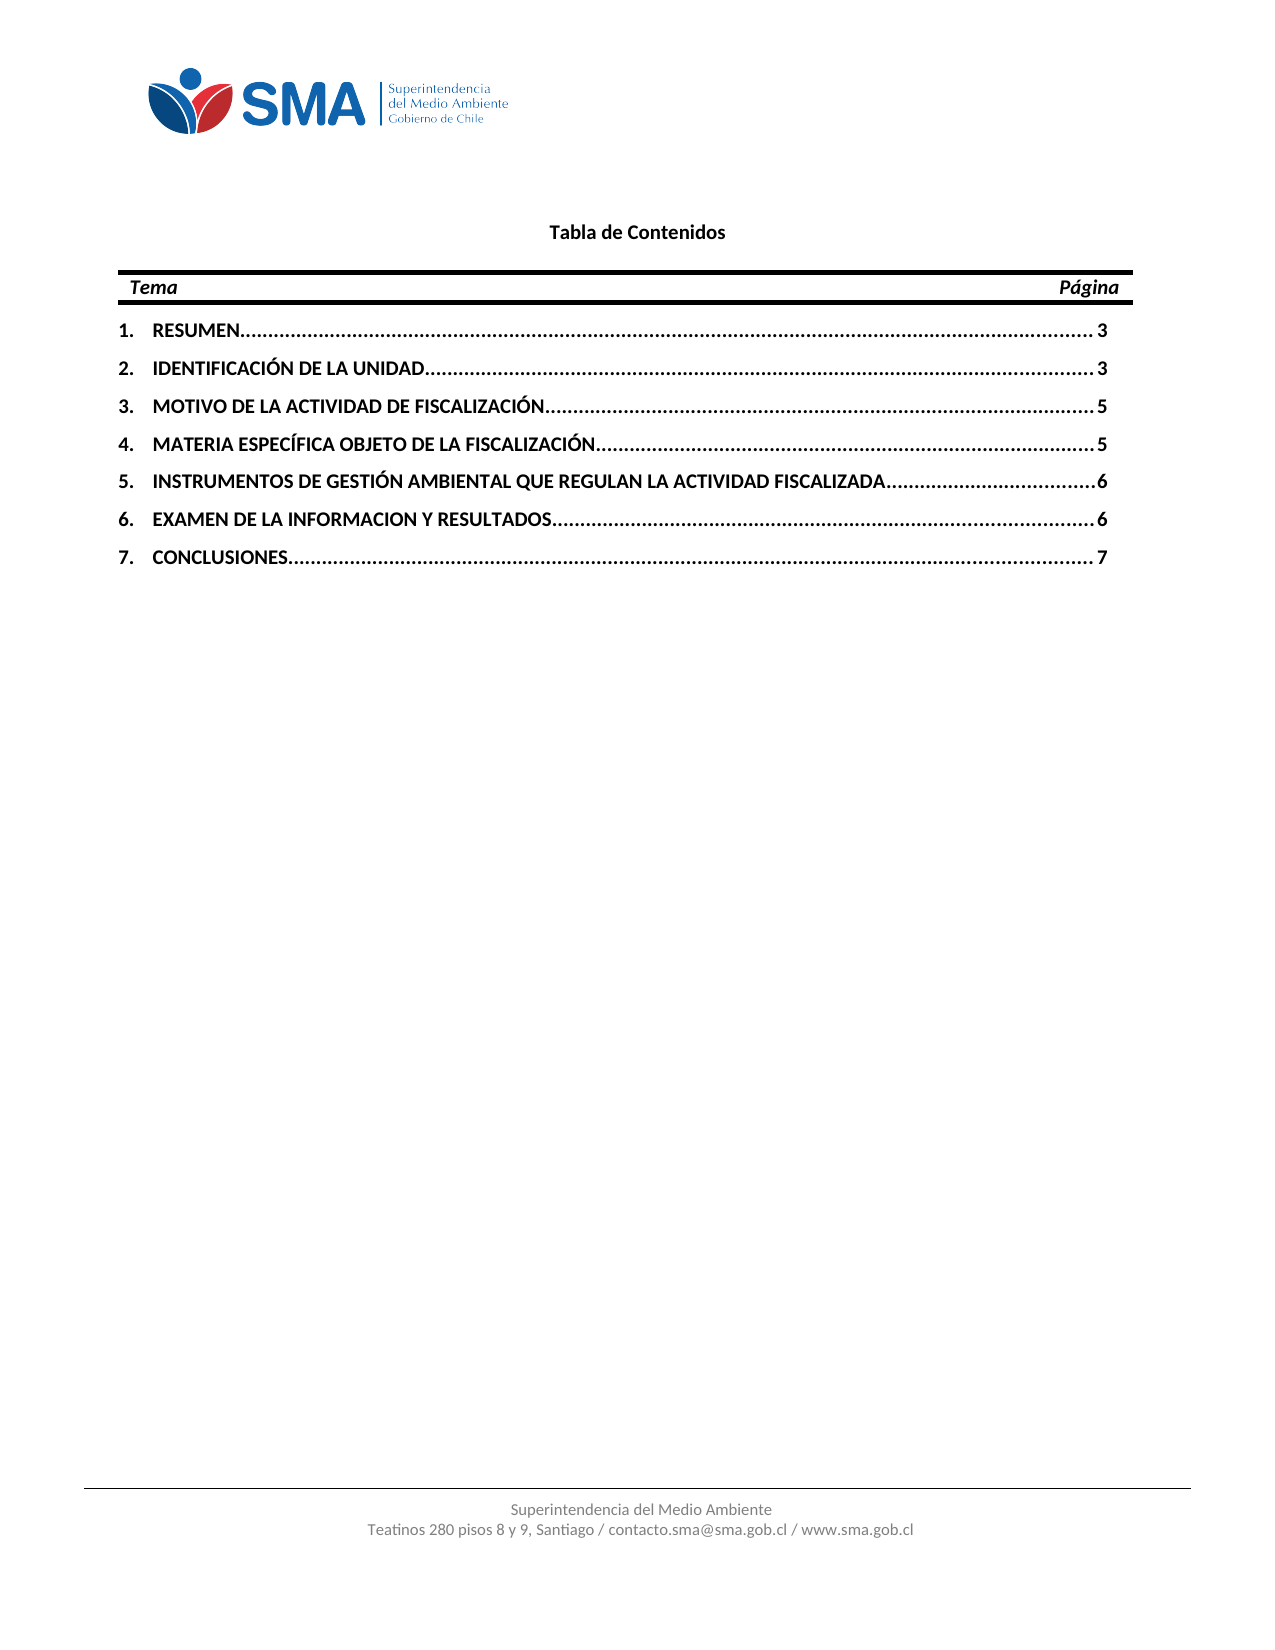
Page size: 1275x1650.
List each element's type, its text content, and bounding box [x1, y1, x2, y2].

text 4. MATERIA ESPECÍFICA OBJETO DE LA FISCALIZACIÓN 5 [118, 431, 1157, 456]
text 1. RESUMEN. 3 [118, 317, 1157, 342]
text 2. IDENTIFICACIÓN DE LA UNIDAD 3 [118, 355, 1157, 380]
text 3. MOTIVO DE LA ACTIVIDAD DE FISCALIZACIÓN 5 [118, 393, 1157, 418]
table_header Página [625, 275, 1132, 300]
text 6. EXAMEN DE LA INFORMACION Y RESULTADOS 6 [118, 507, 1157, 532]
picture [118, 47, 528, 149]
text 5. INSTRUMENTOS DE GESTIÓN AMBIENTAL QUE REGULAN LA ACTIVIDAD FISCALIZADA 6 [118, 469, 1157, 494]
text 7. CONCLUSIONES 7 [118, 544, 1157, 570]
text Tabla de Contenidos [118, 219, 1157, 244]
table_header Tema [118, 275, 625, 300]
